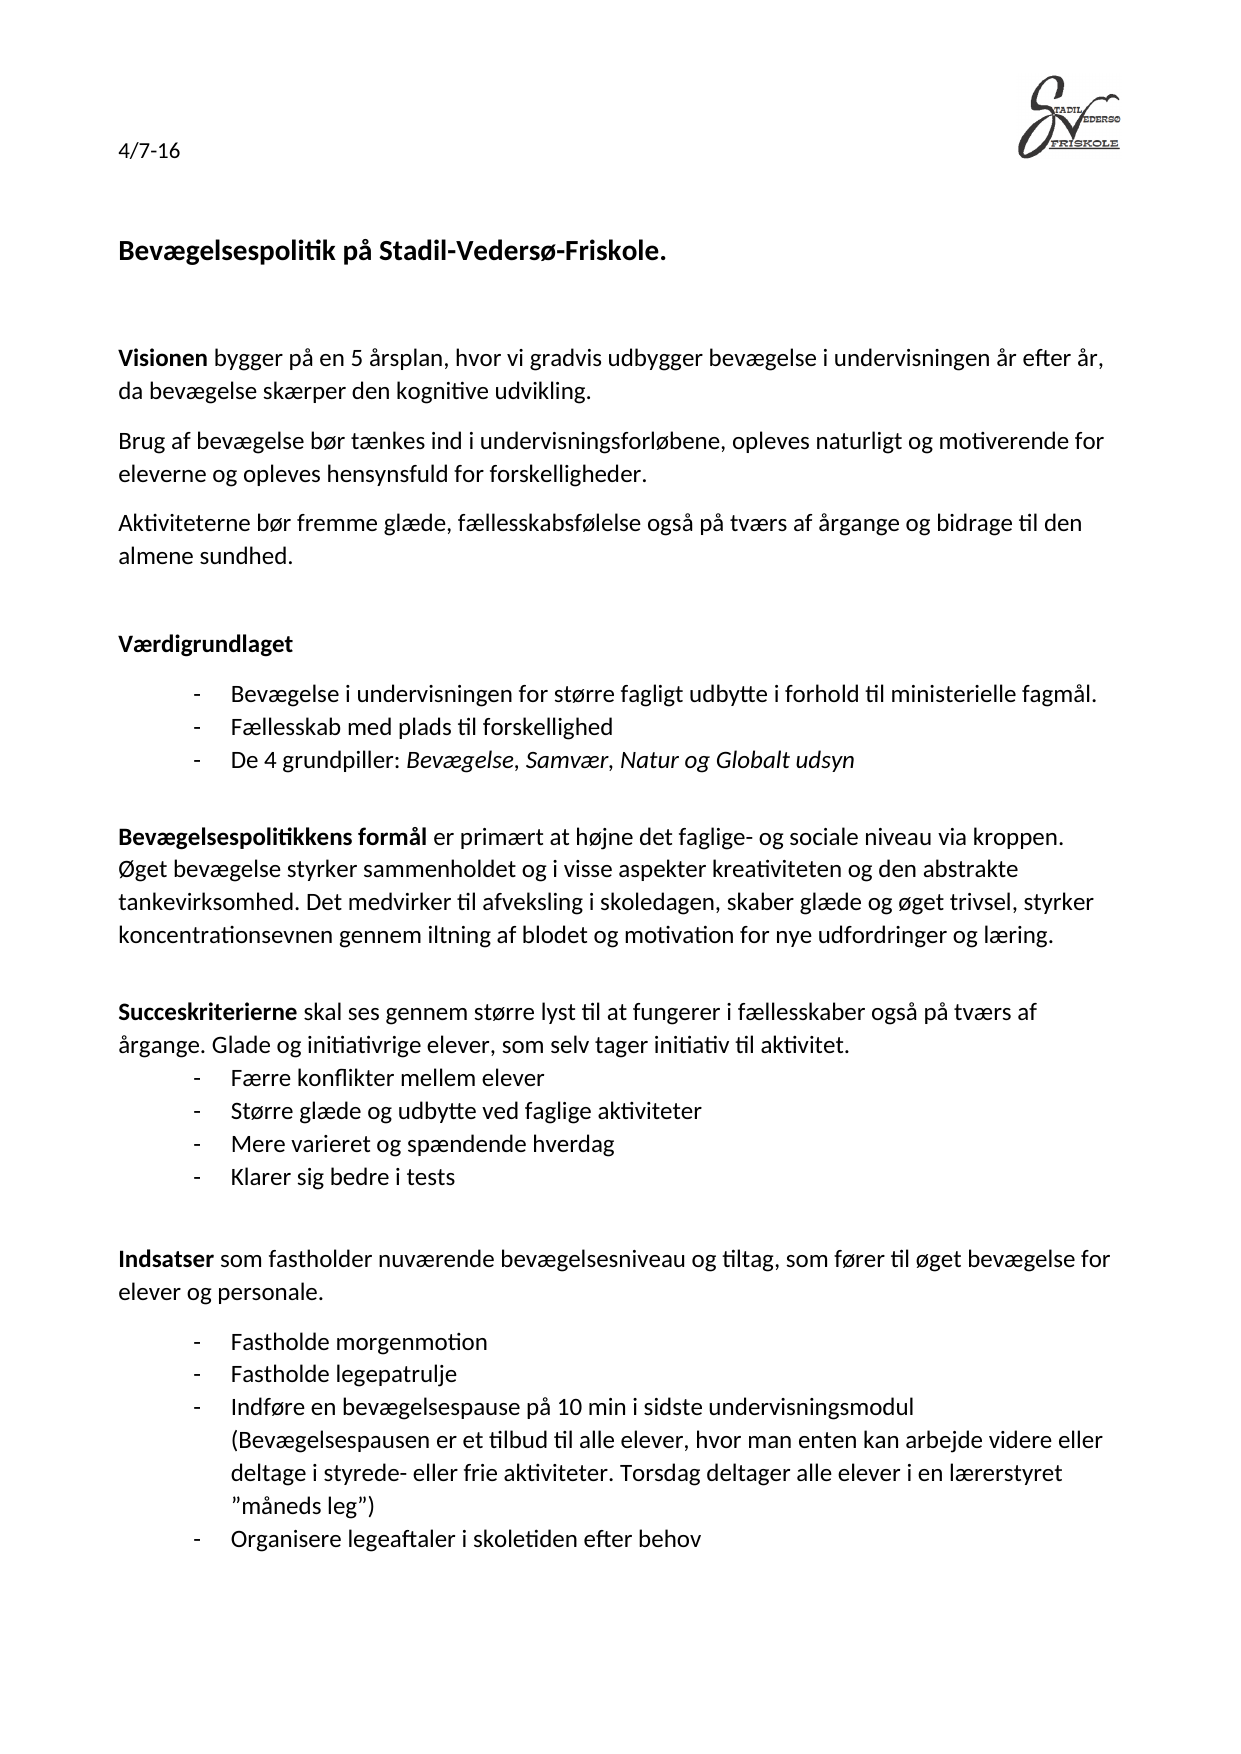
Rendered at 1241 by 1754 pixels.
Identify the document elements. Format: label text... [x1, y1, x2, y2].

list Fællesskab med plads til forskellighed [193, 711, 1122, 742]
text Bevægelsespolitik på Stadil-Vedersø-Friskole. [118, 232, 1122, 268]
text Aktiviteterne bør fremme glæde, fællesskabsfølelse også på tværs af årgange og bidrage til den almene sundhed. [118, 507, 1122, 571]
list Fastholde legepatrulje [193, 1358, 1122, 1389]
list Færre konflikter mellem elever [193, 1062, 1122, 1092]
list De 4 grundpiller: Bevægelse, Samvær, Natur og Globalt udsyn [193, 744, 1122, 774]
list Organisere legeaftaler i skoletiden efter behov [193, 1523, 1122, 1554]
text Værdigrundlaget [118, 628, 1122, 659]
list Bevægelsespolitikkens formål er primært at højne det faglige- og sociale niveau via kroppen. [118, 821, 1122, 851]
list Indføre en bevægelsespause på 10 min i sidste undervisningsmodul [193, 1391, 1122, 1422]
list Klarer sig bedre i tests [193, 1161, 1122, 1191]
list Bevægelse i undervisningen for større fagligt udbytte i forhold til ministerielle fagmål. [193, 678, 1122, 709]
text Brug af bevægelse bør tænkes ind i undervisningsforløbene, opleves naturligt og motiverende for eleverne og opleves hensynsfuld for forskelligheder. [118, 425, 1122, 488]
list Mere varieret og spændende hverdag [193, 1128, 1122, 1158]
list Succeskriterierne skal ses gennem større lyst til at fungerer i fællesskaber også på tværs af årgange. Glade og initiativrige elever, som selv tager initiativ til aktivitet. [118, 996, 1122, 1059]
picture [1015, 73, 1123, 159]
list Øget bevægelse styrker sammenholdet og i visse aspekter kreativiteten og den abstrakte tankevirksomhed. Det medvirker til afveksling i skoledagen, skaber glæde og øget trivsel, styrker koncentrationsevnen gennem iltning af blodet og motivation for nye udfordringer og læring. [118, 853, 1122, 950]
text Visionen bygger på en 5 årsplan, hvor vi gradvis udbygger bevægelse i undervisningen år efter år, da bevægelse skærper den kognitive udvikling. [118, 342, 1122, 406]
list (Bevægelsespausen er et tilbud til alle elever, hvor man enten kan arbejde videre eller deltage i styrede- eller frie aktiviteter. Torsdag deltager alle elever i en lærerstyret ”måneds leg”) [231, 1424, 1122, 1521]
list Større glæde og udbytte ved faglige aktiviteter [193, 1095, 1122, 1125]
text Indsatser som fastholder nuværende bevægelsesniveau og tiltag, som fører til øget bevægelse for elever og personale. [118, 1243, 1122, 1307]
list Fastholde morgenmotion [193, 1326, 1122, 1356]
